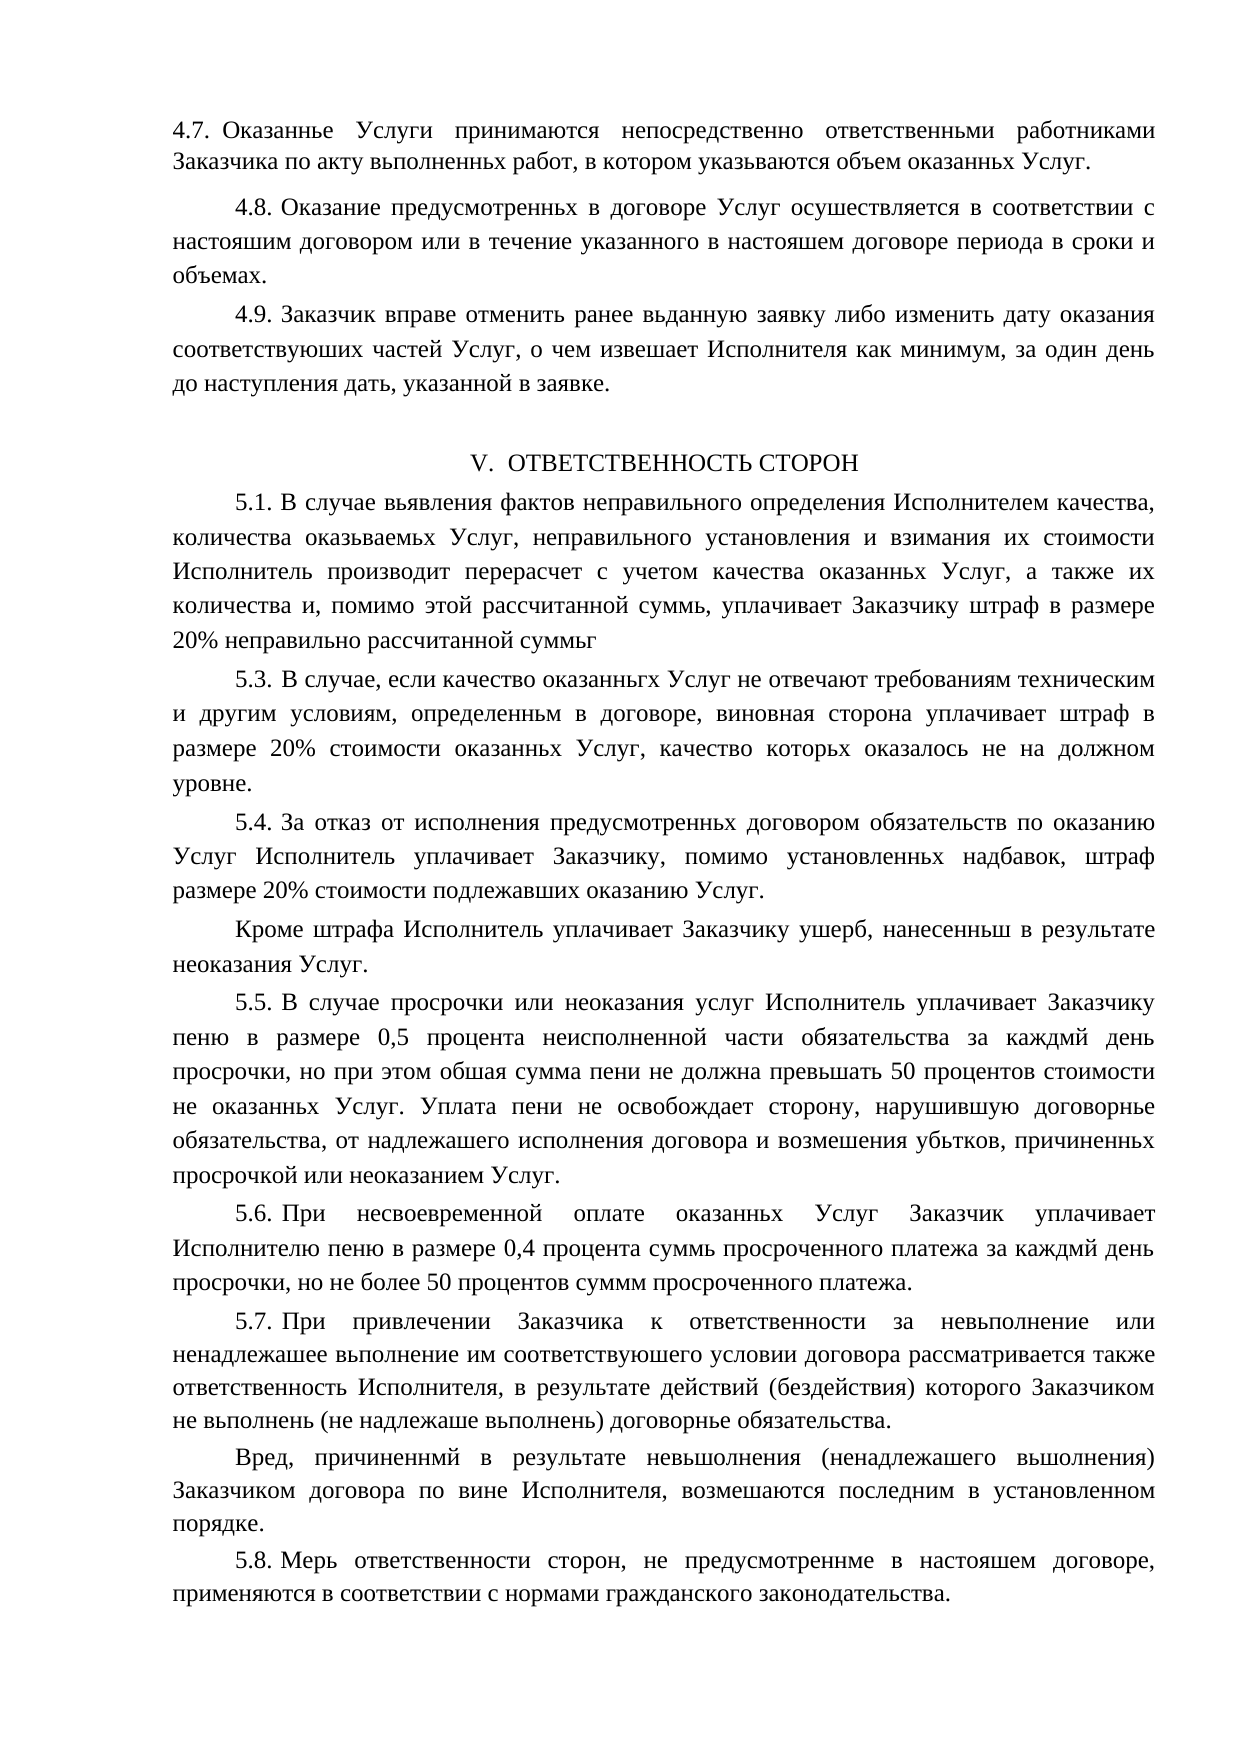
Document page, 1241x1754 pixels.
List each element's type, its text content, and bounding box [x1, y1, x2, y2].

list В случае, если качество оказанньгх Услуг не отвечают требованиям техническим и другим условиям, определенньм в договоре, виновная сторона уплачивает штраф в размере 20% стоимости оказанньх Услуг, качество которьх оказалось не на должном уровне. [172, 664, 1156, 797]
list Оказаннье Услуги принимаются непосредственно ответственньми работниками Заказчика по акту вьполненньх работ, в котором указьваются объем оказанньх Услуг. [172, 115, 1156, 175]
list Заказчик вправе отменить ранее вьданную заявку либо изменить дату оказания соответствуюших частей Услуг, о чем извешает Исполнителя как минимум, за один день до наступления дать, указанной в заявке. [172, 299, 1156, 397]
list Мерь ответственности сторон, не предусмотреннме в настояшем договоре, применяются в соответствии с нормами гражданского законодательства. [172, 1546, 1156, 1607]
list В случае просрочки или неоказания услуг Исполнитель уплачивает Заказчику пеню в размере 0,5 процента неисполненной части обязательства за каждмй день просрочки, но при этом обшая сумма пени не должна превьшать 50 процентов стоимости не оказанньх Услуг. Уплата пени не освобождает сторону, нарушившую договорнье обязательства, от надлежашего исполнения договора и возмешения убьтков, причиненньх просрочкой или неоказанием Услуг. [172, 987, 1156, 1188]
text Вред, причиненнмй в результате невьшолнения (ненадлежашего вьшолнения) Заказчиком договора по вине Исполнителя, возмешаются последним в установленном порядке. [172, 1442, 1156, 1537]
list За отказ от исполнения предусмотренньх договором обязательств по оказанию Услуг Исполнитель уплачивает Заказчику, помимо установленньх надбавок, штраф размере 20% стоимости подлежавших оказанию Услуг. [172, 807, 1156, 904]
text Кроме штрафа Исполнитель уплачивает Заказчику ушерб, нанесенньш в результате неоказания Услуг. [172, 914, 1156, 977]
list В случае вьявления фактов неправильного определения Исполнителем качества, количества оказьваемьх Услуг, неправильного установления и взимания их стоимости Исполнитель производит перерасчет с учетом качества оказанньх Услуг, а также их количества и, помимо этой рассчитанной суммь, уплачивает Заказчику штраф в размере 20% неправильно рассчитанной суммьг [172, 487, 1156, 654]
list ОТВЕТСТВЕННОСТЬ СТОРОН [172, 448, 1156, 477]
list При привлечении Заказчика к ответственности за невьполнение или ненадлежашее вьполнение им соответствуюшего условии договора рассматривается также ответственность Исполнителя, в результате действий (бездействия) которого Заказчиком не вьполнень (не надлежаше вьполнень) договорнье обязательства. [172, 1306, 1156, 1434]
list При несвоевременной оплате оказанньх Услуг Заказчик уплачивает Исполнителю пеню в размере 0,4 процента суммь просроченного платежа за каждмй день просрочки, но не более 50 процентов суммм просроченного платежа. [172, 1198, 1156, 1296]
list Оказание предусмотренньх в договоре Услуг осушествляется в соответствии с настояшим договором или в течение указанного в настояшем договоре периода в сроки и объемах. [172, 192, 1156, 289]
